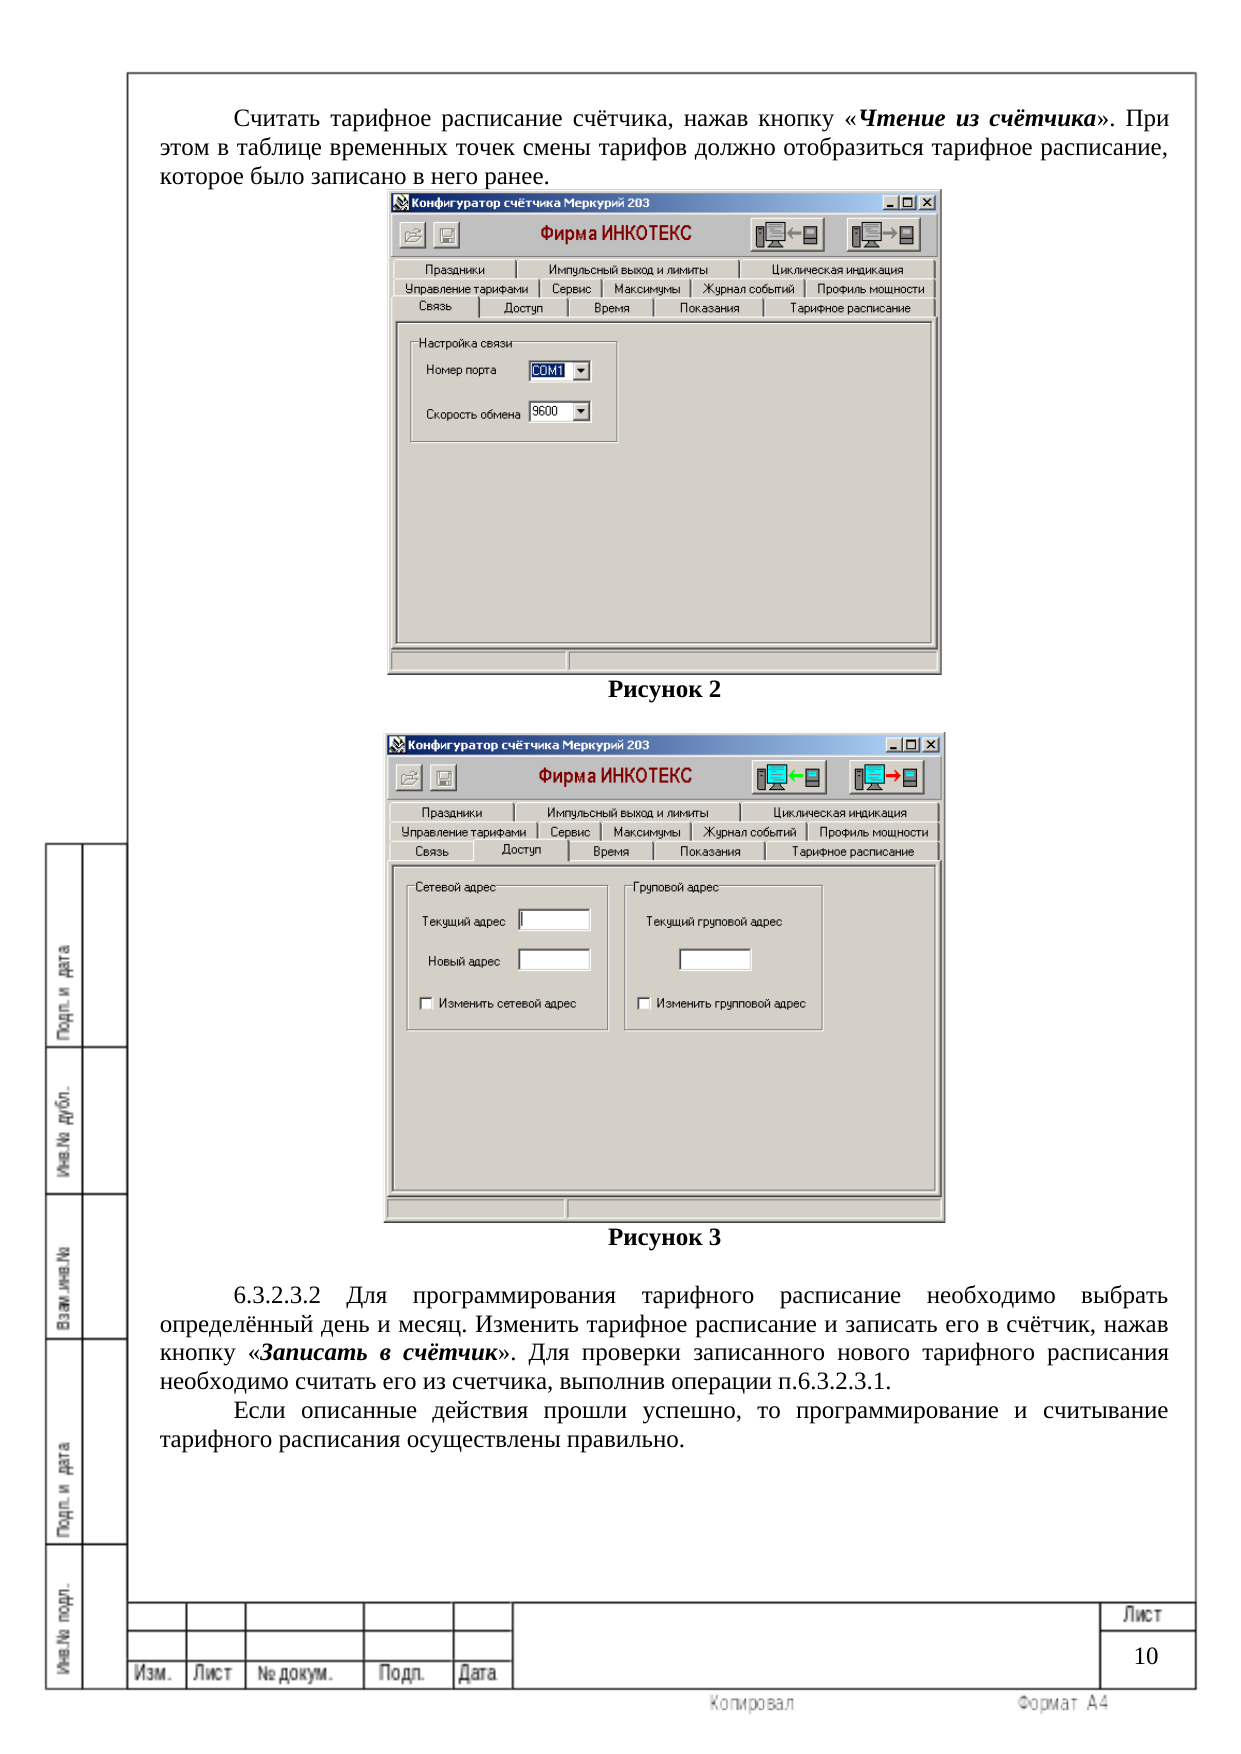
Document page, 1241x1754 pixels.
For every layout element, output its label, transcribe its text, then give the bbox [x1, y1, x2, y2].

picture [383, 732, 946, 1223]
list 6.3.2.3.2 Для программирования тарифного расписание необходимо выбрать определённый день и месяц. Изменить тарифное расписание и записать его в счётчик, нажав кнопку «Записать в счётчик». Для проверки записанного нового тарифного расписания необходимо считать его из счетчика, выполнив операции п.6.3.2.3.1. [159, 1280, 1169, 1395]
subtitle Рисунок 2 [159, 674, 1169, 703]
list Считать тарифное расписание счётчика, нажав кнопку «Чтение из счётчика». При этом в таблице временных точек смены тарифов должно отобразиться тарифное расписание, которое было записано в него ранее. [159, 103, 1169, 190]
subtitle Рисунок 3 [159, 1222, 1169, 1251]
list Если описанные действия прошли успешно, то программирование и считывание тарифного расписания осуществлены правильно. [159, 1395, 1169, 1452]
picture [387, 189, 942, 675]
